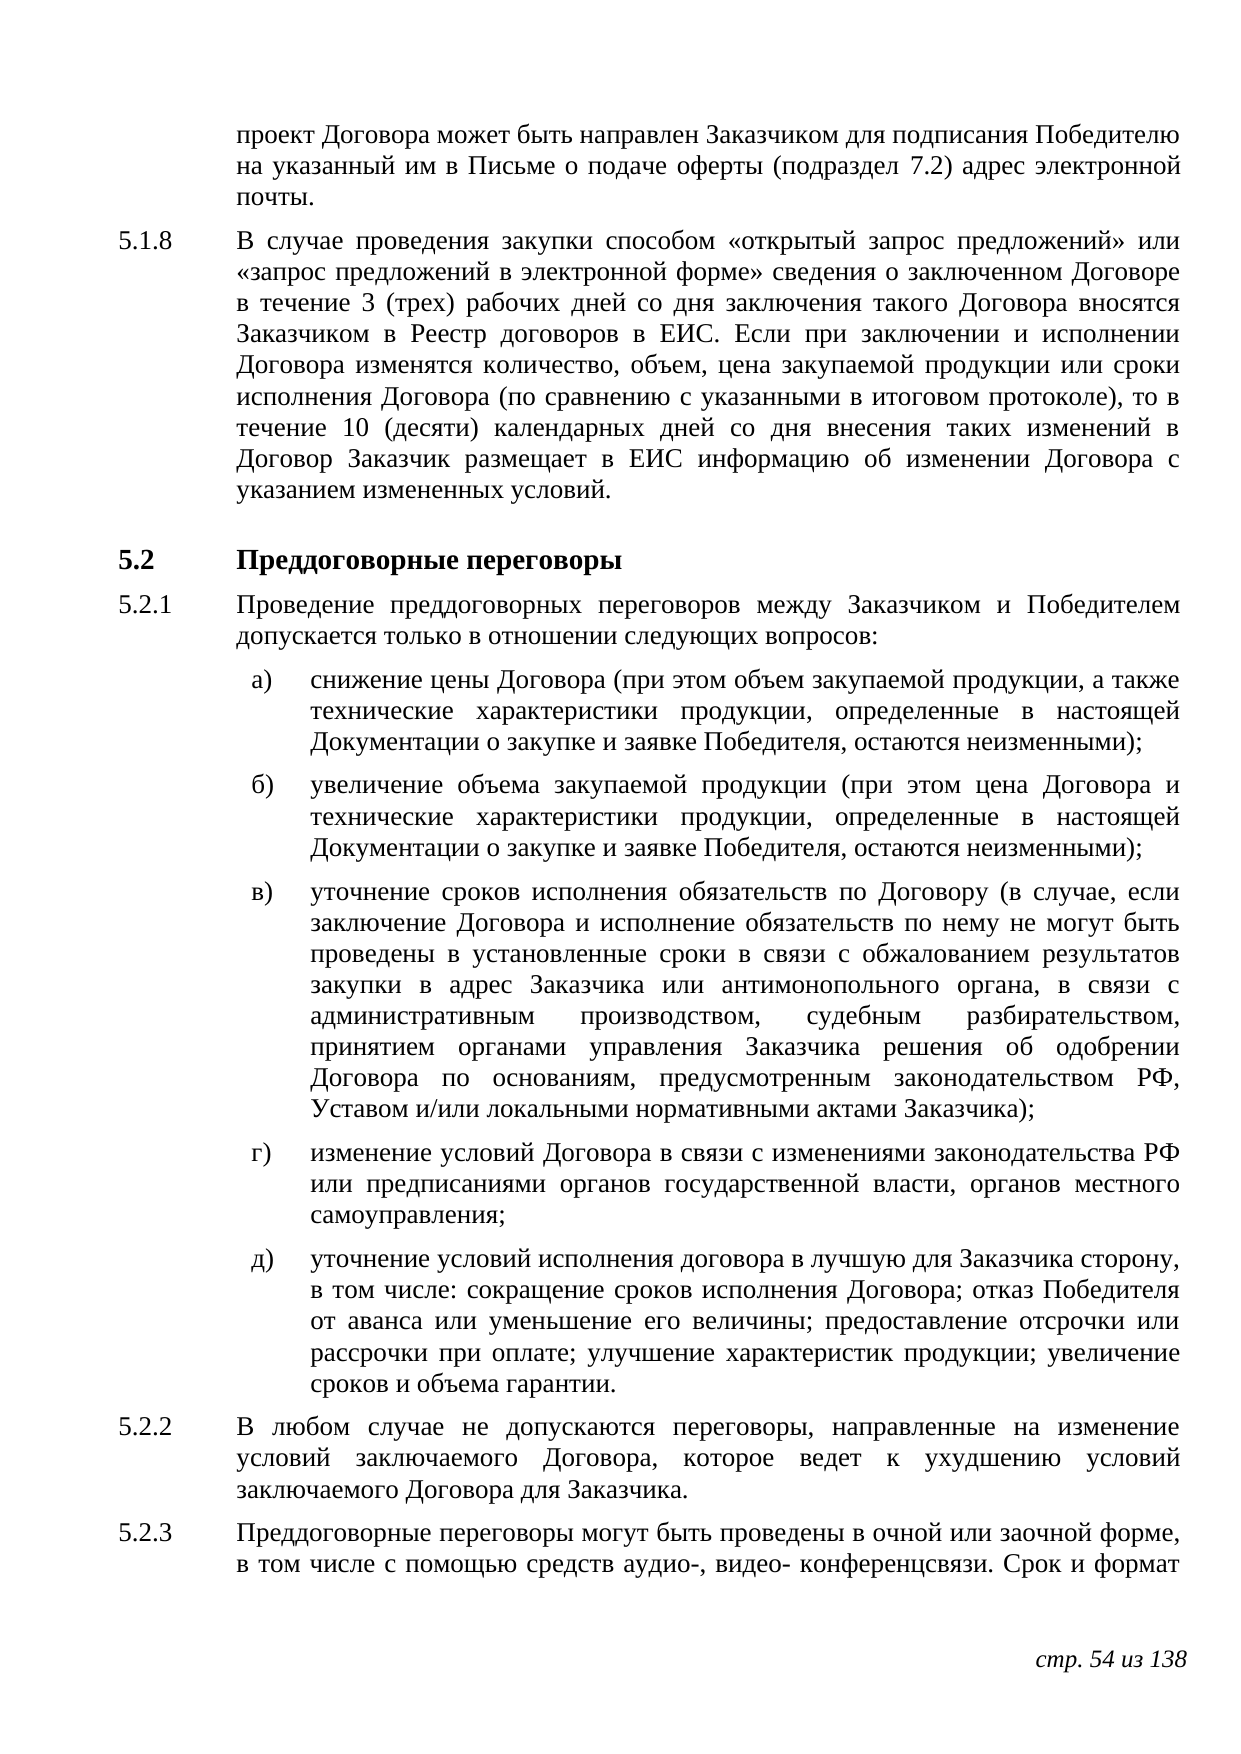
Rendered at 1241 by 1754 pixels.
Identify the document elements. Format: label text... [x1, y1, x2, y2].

text снижение цены Договора (при этом объем закупаемой продукции, а также технические характеристики продукции, определенные в настоящей Документации о закупке и заявке Победителя, остаются неизменными); [251, 663, 1181, 756]
text В случае проведения закупки способом «открытый запрос предложений» или «запрос предложений в электронной форме» сведения о заключенном Договоре в течение 3 (трех) рабочих дней со дня заключения такого Договора вносятся Заказчиком в Реестр договоров в ЕИС. Если при заключении и исполнении Договора изменятся количество, объем, цена закупаемой продукции или сроки исполнения Договора (по сравнению с указанными в итоговом протоколе), то в течение 10 (десяти) календарных дней со дня внесения таких изменений в Договор Заказчик размещает в ЕИС информацию об изменении Договора с указанием измененных условий. [118, 224, 1181, 504]
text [118, 118, 1181, 212]
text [118, 1516, 1181, 1579]
subtitle Преддоговорные переговоры [118, 542, 1181, 575]
text В любом случае не допускаются переговоры, направленные на изменение условий заключаемого Договора, которое ведет к ухудшению условий заключаемого Договора для Заказчика. [118, 1410, 1181, 1504]
text уточнение условий исполнения договора в лучшую для Заказчика сторону, в том числе: сокращение сроков исполнения Договора; отказ Победителя от аванса или уменьшение его величины; предоставление отсрочки или рассрочки при оплате; улучшение характеристик продукции; увеличение сроков и объема гарантии. [251, 1242, 1181, 1398]
text изменение условий Договора в связи с изменениями законодательства РФ или предписаниями органов государственной власти, органов местного самоуправления; [251, 1136, 1181, 1230]
text увеличение объема закупаемой продукции (при этом цена Договора и технические характеристики продукции, определенные в настоящей Документации о закупке и заявке Победителя, остаются неизменными); [251, 769, 1181, 862]
text Проведение преддоговорных переговоров между Заказчиком и Победителем допускается только в отношении следующих вопросов: [118, 588, 1181, 650]
text уточнение сроков исполнения обязательств по Договору (в случае, если заключение Договора и исполнение обязательств по нему не могут быть проведены в установленные сроки в связи с обжалованием результатов закупки в адрес Заказчика или антимонопольного органа, в связи с административным производством, судебным разбирательством, принятием органами управления Заказчика решения об одобрении Договора по основаниям, предусмотренным законодательством РФ, Уставом и/или локальными нормативными актами Заказчика); [251, 874, 1181, 1124]
